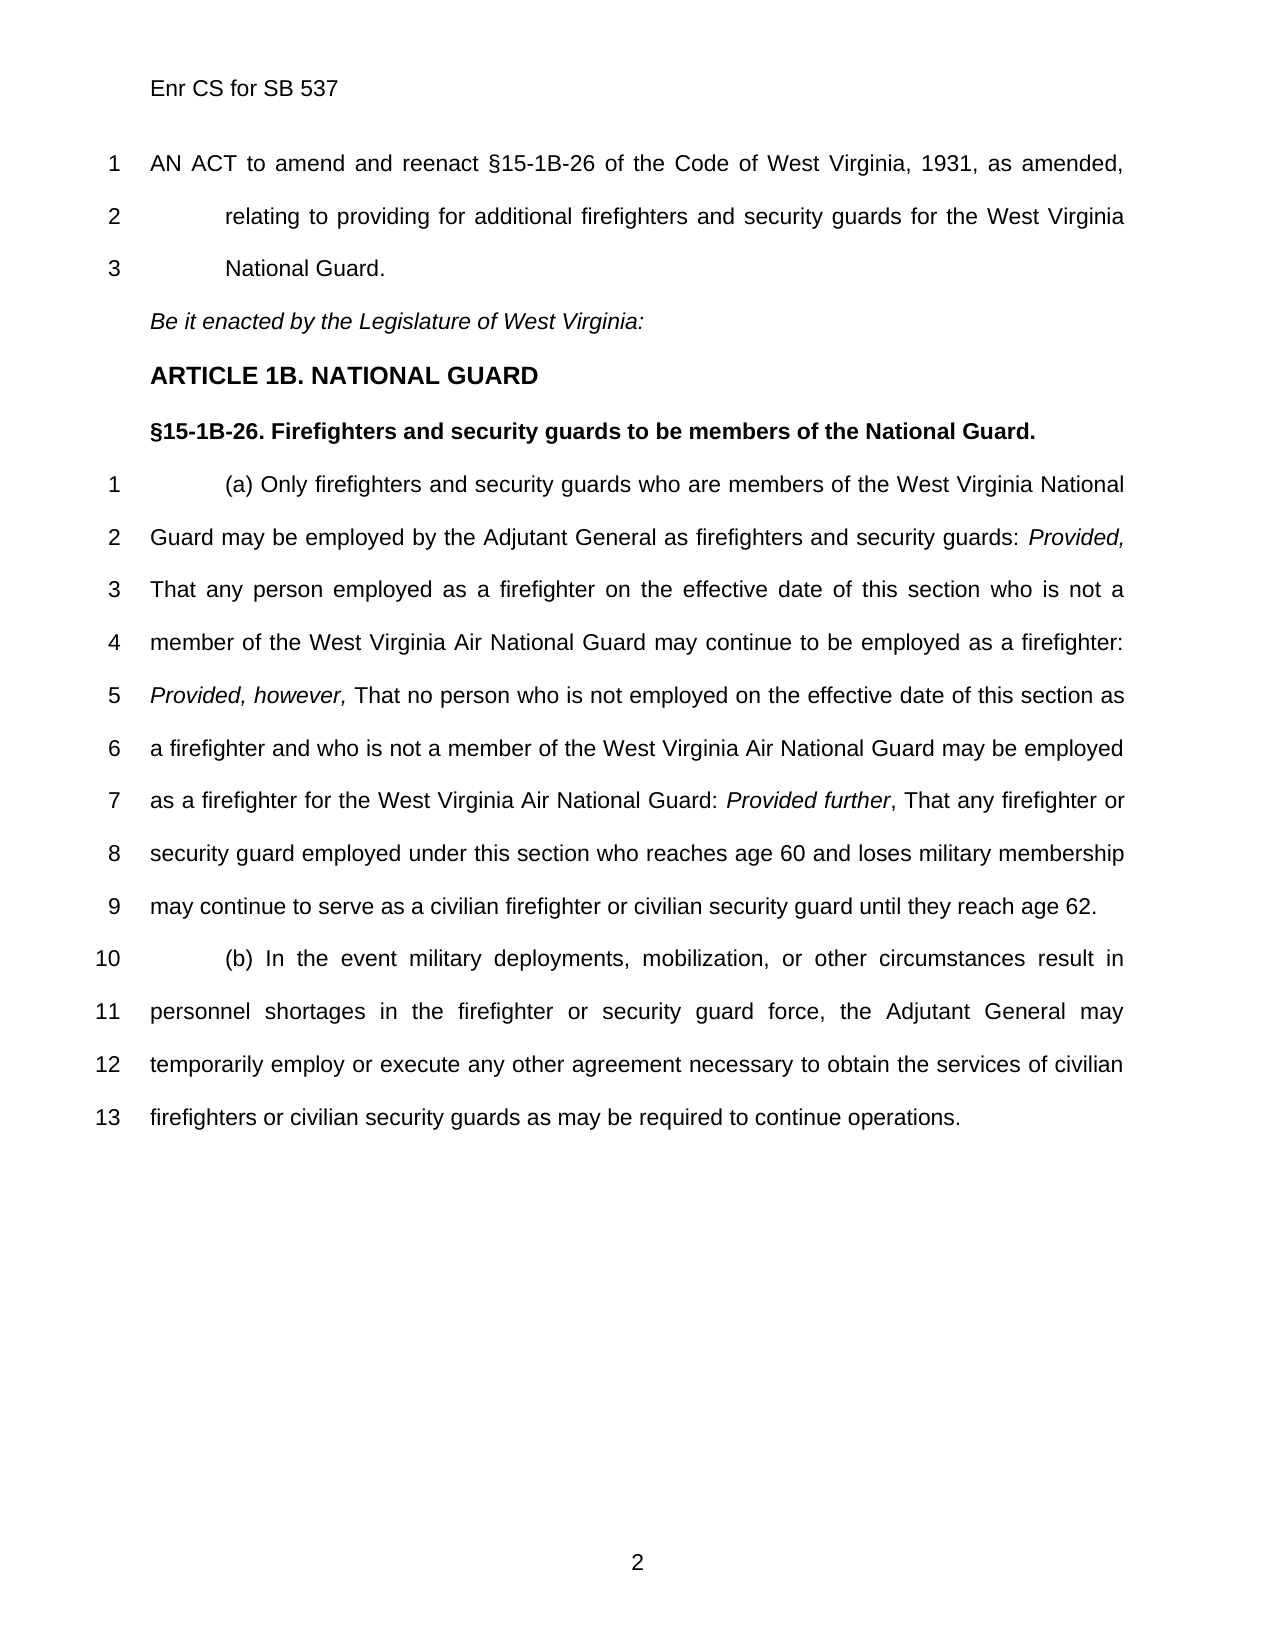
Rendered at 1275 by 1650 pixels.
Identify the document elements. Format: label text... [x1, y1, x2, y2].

subtitle §15-1B-26. Firefighters and security guards to be members of the National Guard. [150, 418, 1125, 445]
subtitle ARTICLE 1B. NATIONAL GUARD [150, 361, 1125, 389]
text (b) In the event military deployments, mobilization, or other circumstances result in personnel shortages in the firefighter or security guard force, the Adjutant General may temporarily employ or execute any other agreement necessary to obtain the services of civilian firefighters or civilian security guards as may be required to continue operations. [150, 945, 1125, 1130]
text (a) Only firefighters and security guards who are members of the West Virginia National Guard may be employed by the Adjutant General as firefighters and security guards: Provided, That any person employed as a firefighter on the effective date of this section who is not a member of the West Virginia Air National Guard may continue to be employed as a firefighter: Provided, however, That no person who is not employed on the effective date of this section as a firefighter and who is not a member of the West Virginia Air National Guard may be employed as a firefighter for the West Virginia Air National Guard: Provided further, That any firefighter or security guard employed under this section who reaches age 60 and loses military membership may continue to serve as a civilian firefighter or civilian security guard until they reach age 62. [150, 471, 1125, 919]
title AN ACT to amend and reenact §15-1B-26 of the Code of West Virginia, 1931, as amended, relating to providing for additional firefighters and security guards for the West Virginia National Guard. [150, 150, 1125, 282]
text Be it enacted by the Legislature of West Virginia: [150, 308, 1125, 334]
